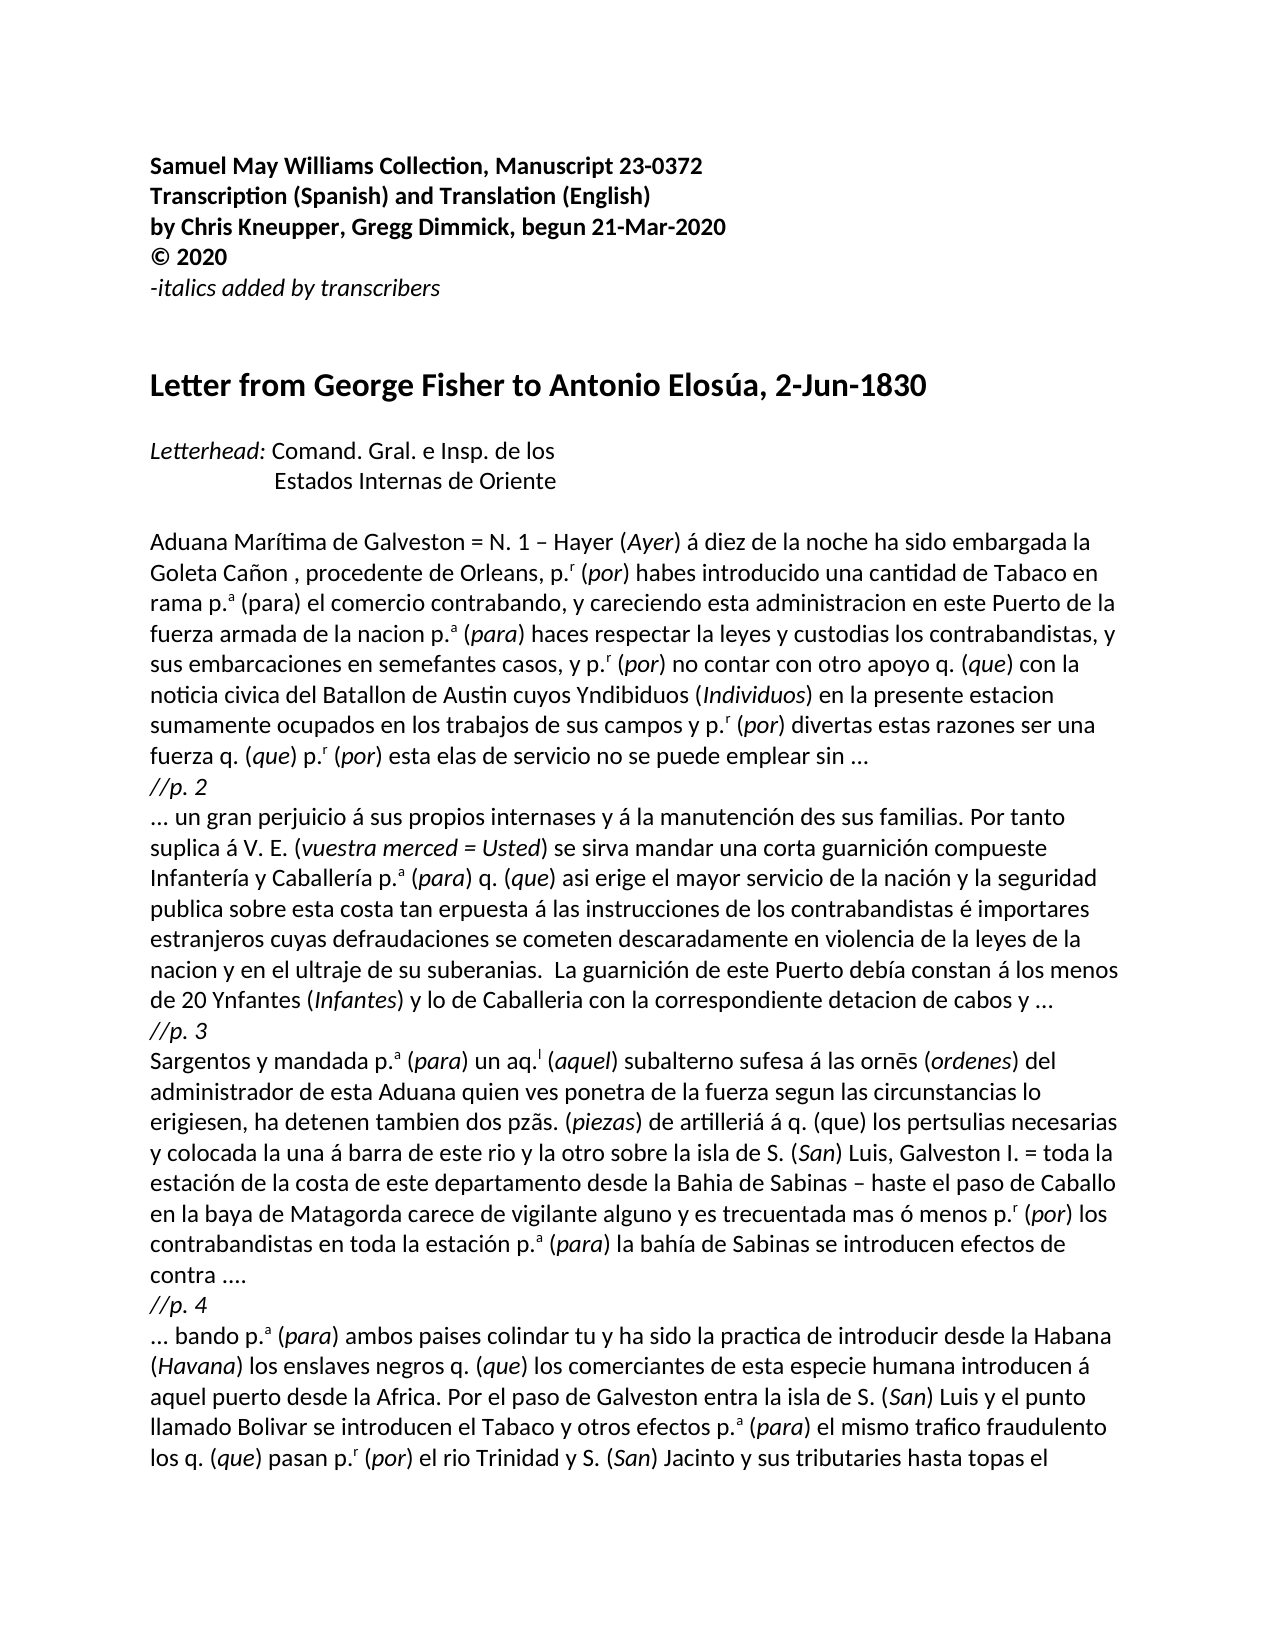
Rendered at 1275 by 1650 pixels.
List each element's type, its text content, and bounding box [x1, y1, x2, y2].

text ... un gran perjuicio á sus propios internases y á la manutención des sus familias. Por tanto suplica á V. E. (vuestra merced = Usted) se sirva mandar una corta guarnición compueste Infantería y Caballería p.a (para) q. (que) asi erige el mayor servicio de la nación y la seguridad publica sobre esta costa tan erpuesta á las instrucciones de los contrabandistas é importares estranjeros cuyas defraudaciones se cometen descaradamente en violencia de la leyes de la nacion y en el ultraje de su suberanias. La guarnición de este Puerto debía constan á los menos de 20 Ynfantes (Infantes) y lo de Caballeria con la correspondiente detacion de cabos y ... [150, 801, 1125, 1015]
text Estados Internas de Oriente [150, 465, 1125, 496]
text Samuel May Williams Collection, Manuscript 23-0372 [150, 150, 1125, 181]
text Aduana Marítima de Galveston = N. 1 – Hayer (Ayer) á diez de la noche ha sido embargada la Goleta Cañon , procedente de Orleans, p.r (por) habes introducido una cantidad de Tabaco en rama p.a (para) el comercio contrabando, y careciendo esta administracion en este Puerto de la fuerza armada de la nacion p.a (para) haces respectar la leyes y custodias los contrabandistas, y sus embarcaciones en semefantes casos, y p.r (por) no contar con otro apoyo q. (que) con la noticia civica del Batallon de Austin cuyos Yndibiduos (Individuos) en la presente estacion sumamente ocupados en los trabajos de sus campos y p.r (por) divertas estas razones ser una fuerza q. (que) p.r (por) esta elas de servicio no se puede emplear sin ... [150, 526, 1125, 771]
text Letterhead: Comand. Gral. e Insp. de los [150, 435, 1125, 465]
text //p. 2 [150, 771, 1125, 801]
text //p. 3 [150, 1015, 1125, 1045]
text Sargentos y mandada p.a (para) un aq.l (aquel) subalterno sufesa á las ornēs (ordenes) del administrador de esta Aduana quien ves ponetra de la fuerza segun las circunstancias lo erigiesen, ha detenen tambien dos pzãs. (piezas) de artilleriá á q. (que) los pertsulias necesarias y colocada la una á barra de este rio y la otro sobre la isla de S. (San) Luis, Galveston I. = toda la estación de la costa de este departamento desde la Bahia de Sabinas – haste el paso de Caballo en la baya de Matagorda carece de vigilante alguno y es trecuentada mas ó menos p.r (por) los contrabandistas en toda la estación p.a (para) la bahía de Sabinas se introducen efectos de contra .... [150, 1045, 1125, 1289]
text Letter from George Fisher to Antonio Elosúa, 2-Jun-1830 [150, 364, 1125, 404]
text //p. 4 [150, 1289, 1125, 1320]
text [150, 1320, 1125, 1473]
text -italics added by transcribers [150, 272, 1125, 303]
text by Chris Kneupper, Gregg Dimmick, begun 21-Mar-2020 [150, 211, 1125, 242]
text Transcription (Spanish) and Translation (English) [150, 181, 1125, 211]
text © 2020 [150, 242, 1125, 272]
